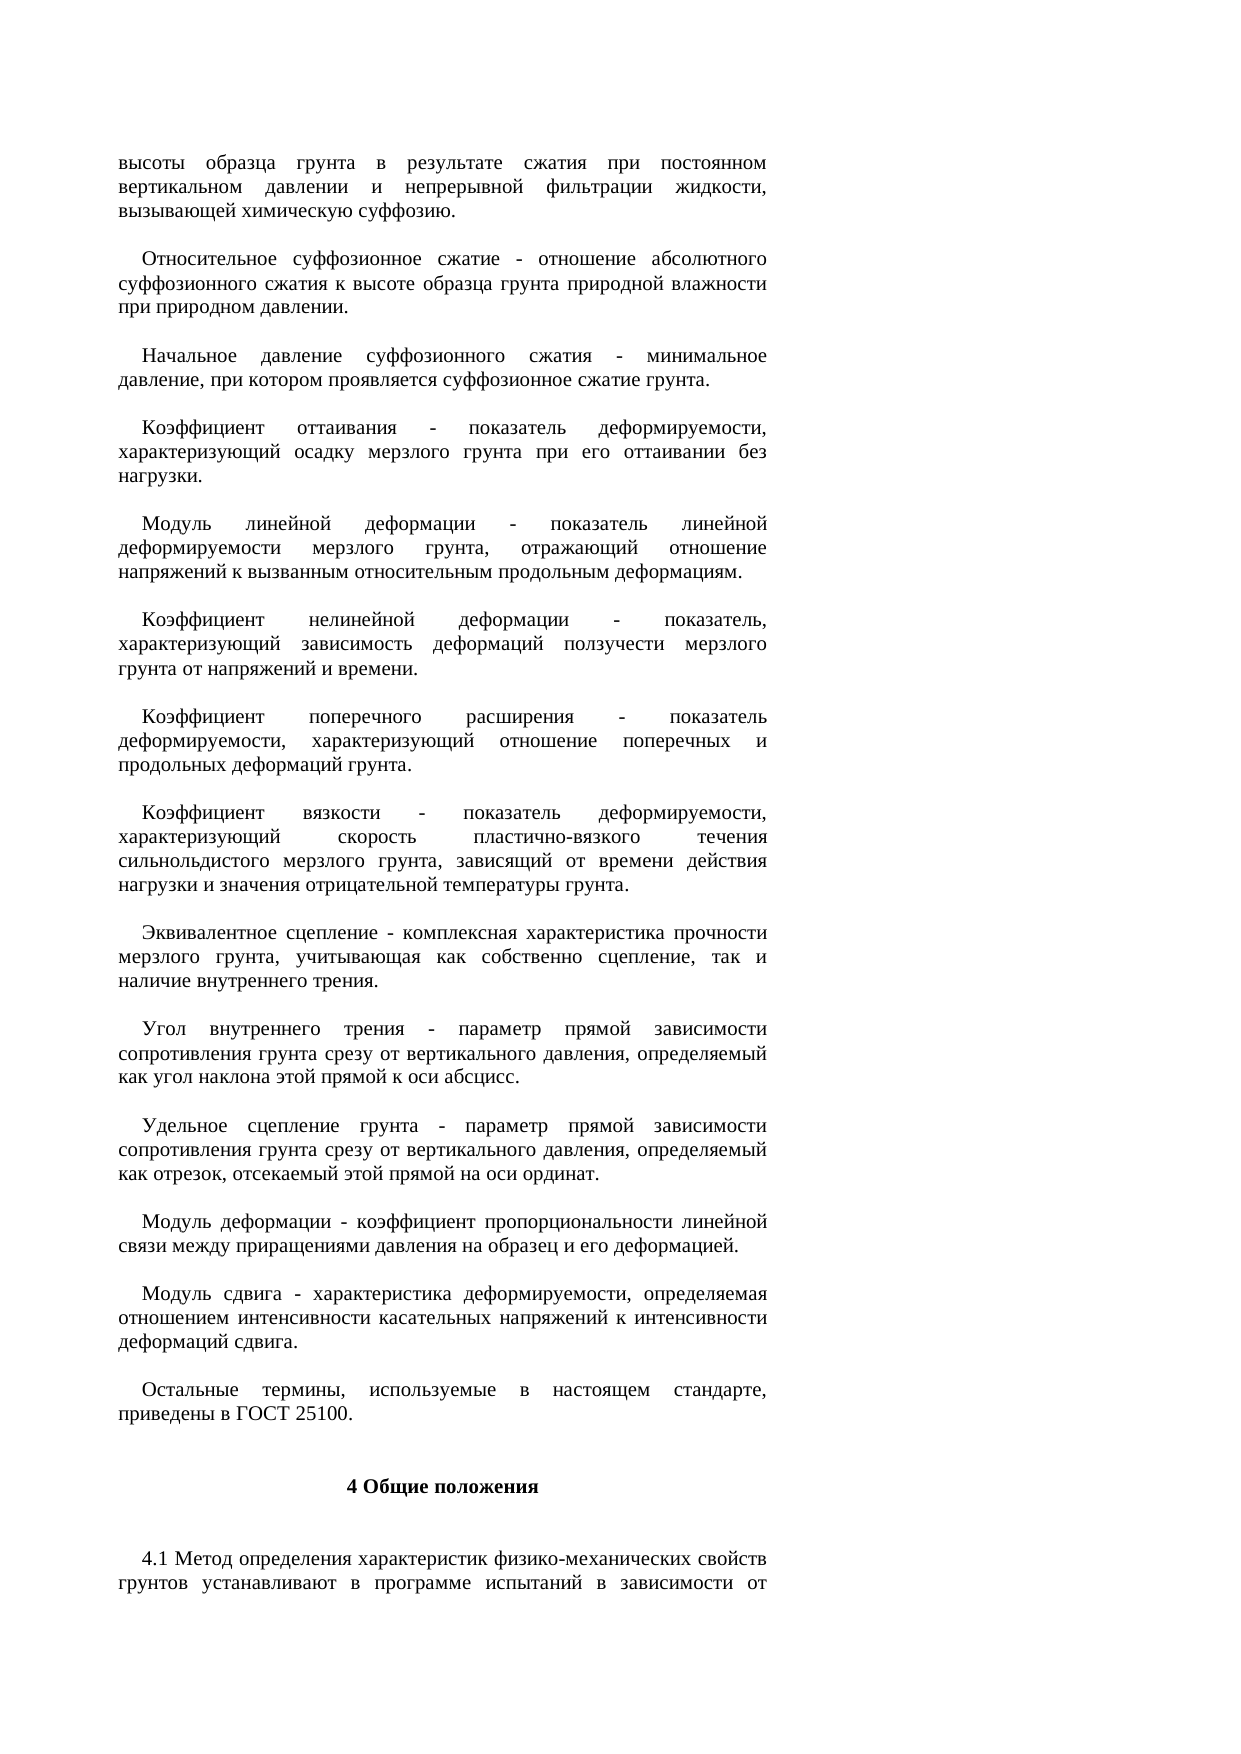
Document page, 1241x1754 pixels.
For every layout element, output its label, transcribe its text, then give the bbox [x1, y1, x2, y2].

text Эквивалентное сцепление - комплексная характеристика прочности мерзлого грунта, учитывающая как собственно сцепление, так и наличие внутреннего трения. [118, 920, 768, 992]
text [118, 1546, 768, 1594]
text Коэффициент нелинейной деформации - показатель, характеризующий зависимость деформаций ползучести мерзлого грунта от напряжений и времени. [118, 607, 768, 679]
text Начальное давление суффозионного сжатия - минимальное давление, при котором проявляется суффозионное сжатие грунта. [118, 342, 768, 391]
text Модуль сдвига - характеристика деформируемости, определяемая отношением интенсивности касательных напряжений к интенсивности деформаций сдвига. [118, 1281, 768, 1353]
text Коэффициент поперечного расширения - показатель деформируемости, характеризующий отношение поперечных и продольных деформаций грунта. [118, 703, 768, 776]
text Удельное сцепление грунта - параметр прямой зависимости сопротивления грунта срезу от вертикального давления, определяемый как отрезок, отсекаемый этой прямой на оси ординат. [118, 1112, 768, 1185]
text Коэффициент оттаивания - показатель деформируемости, характеризующий осадку мерзлого грунта при его оттаивании без нагрузки. [118, 415, 768, 487]
text Относительное суффозионное сжатие - отношение абсолютного суффозионного сжатия к высоте образца грунта природной влажности при природном давлении. [118, 246, 768, 318]
text Модуль деформации - коэффициент пропорциональности линейной связи между приращениями давления на образец и его деформацией. [118, 1209, 768, 1257]
text Модуль линейной деформации - показатель линейной деформируемости мерзлого грунта, отражающий отношение напряжений к вызванным относительным продольным деформациям. [118, 511, 768, 583]
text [118, 150, 768, 222]
text Коэффициент вязкости - показатель деформируемости, характеризующий скорость пластично-вязкого течения сильнольдистого мерзлого грунта, зависящий от времени действия нагрузки и значения отрицательной температуры грунта. [118, 800, 768, 896]
text Остальные термины, используемые в настоящем стандарте, приведены в ГОСТ 25100. [118, 1377, 768, 1425]
subtitle 4 Общие положения [118, 1473, 768, 1497]
text Угол внутреннего трения - параметр прямой зависимости сопротивления грунта срезу от вертикального давления, определяемый как угол наклона этой прямой к оси абсцисс. [118, 1016, 768, 1088]
